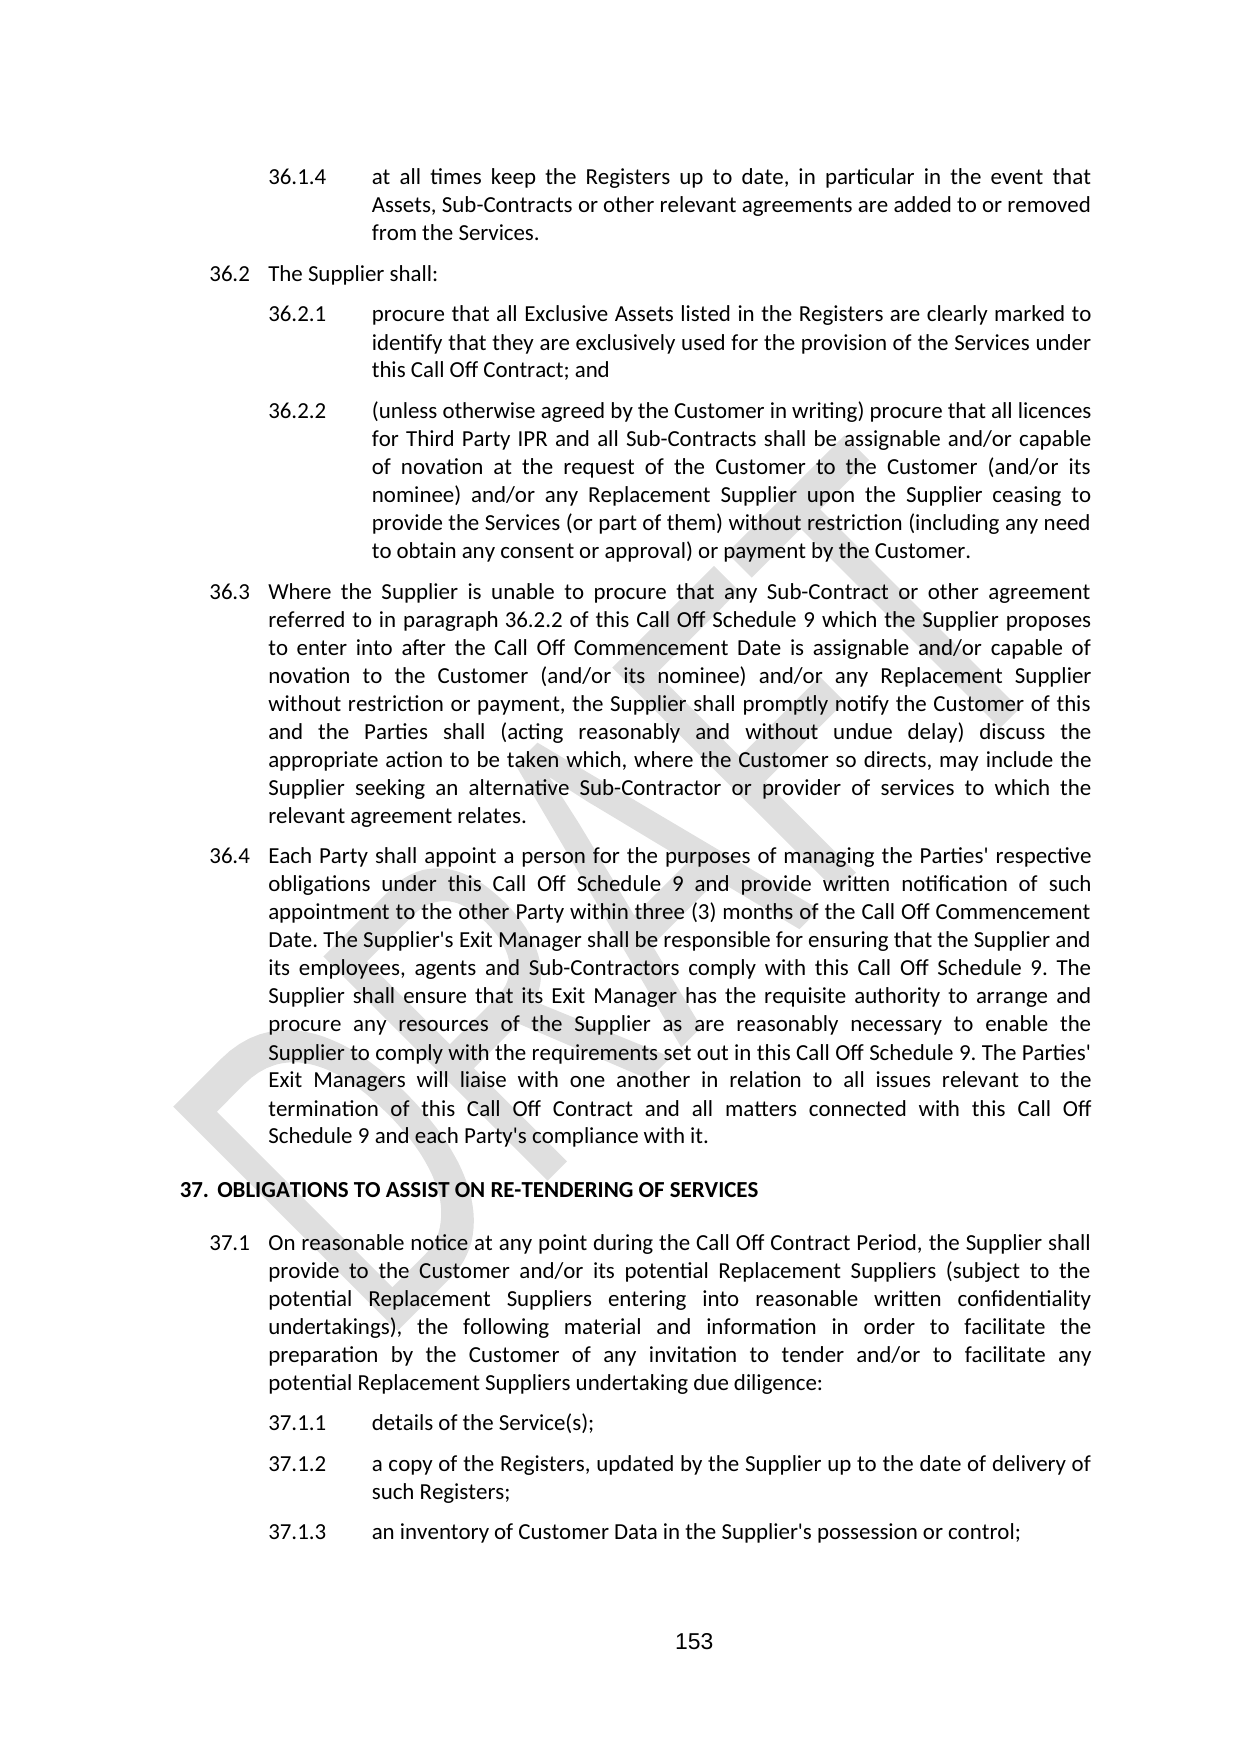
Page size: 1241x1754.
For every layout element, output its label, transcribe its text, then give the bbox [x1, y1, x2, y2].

text procure that all Exclusive Assets listed in the Registers are clearly marked to identify that they are exclusively used for the provision of the Services under this Call Off Contract; and [268, 299, 1093, 384]
text details of the Service(s); [268, 1408, 1093, 1436]
text (unless otherwise agreed by the Customer in writing) procure that all licences for Third Party IPR and all Sub-Contracts shall be assignable and/or capable of novation at the request of the Customer to the Customer (and/or its nominee) and/or any Replacement Supplier upon the Supplier ceasing to provide the Services (or part of them) without restriction (including any need to obtain any consent or approval) or payment by the Customer. [268, 396, 1093, 564]
text On reasonable notice at any point during the Call Off Contract Period, the Supplier shall provide to the Customer and/or its potential Replacement Suppliers (subject to the potential Replacement Suppliers entering into reasonable written confidentiality undertakings), the following material and information in order to facilitate the preparation by the Customer of any invitation to tender and/or to facilitate any potential Replacement Suppliers undertaking due diligence: [209, 1228, 1093, 1396]
text at all times keep the Registers up to date, in particular in the event that Assets, Sub-Contracts or other relevant agreements are added to or removed from the Services. [268, 162, 1093, 247]
text a copy of the Registers, updated by the Supplier up to the date of delivery of such Registers; [268, 1449, 1093, 1505]
text Where the Supplier is unable to procure that any Sub-Contract or other agreement referred to in paragraph 3.2.2 of this Call Off Schedule 9 which the Supplier proposes to enter into after the Call Off Commencement Date is assignable and/or capable of novation to the Customer (and/or its nominee) and/or any Replacement Supplier without restriction or payment, the Supplier shall promptly notify the Customer of this and the Parties shall (acting reasonably and without undue delay) discuss the appropriate action to be taken which, where the Customer so directs, may include the Supplier seeking an alternative Sub-Contractor or provider of services to which the relevant agreement relates. [209, 577, 1093, 829]
text The Supplier shall: [209, 259, 1093, 287]
text Each Party shall appoint a person for the purposes of managing the Parties' respective obligations under this Call Off Schedule 9 and provide written notification of such appointment to the other Party within three (3) months of the Call Off Commencement Date. The Supplier's Exit Manager shall be responsible for ensuring that the Supplier and its employees, agents and Sub-Contractors comply with this Call Off Schedule 9. The Supplier shall ensure that its Exit Manager has the requisite authority to arrange and procure any resources of the Supplier as are reasonably necessary to enable the Supplier to comply with the requirements set out in this Call Off Schedule 9. The Parties' Exit Managers will liaise with one another in relation to all issues relevant to the termination of this Call Off Contract and all matters connected with this Call Off Schedule 9 and each Party's compliance with it. [209, 841, 1093, 1150]
subtitle OBLIGATIONS TO ASSIST ON RE-TENDERING OF Services [179, 1175, 1093, 1203]
text an inventory of Customer Data in the Supplier's possession or control; [268, 1517, 1093, 1545]
